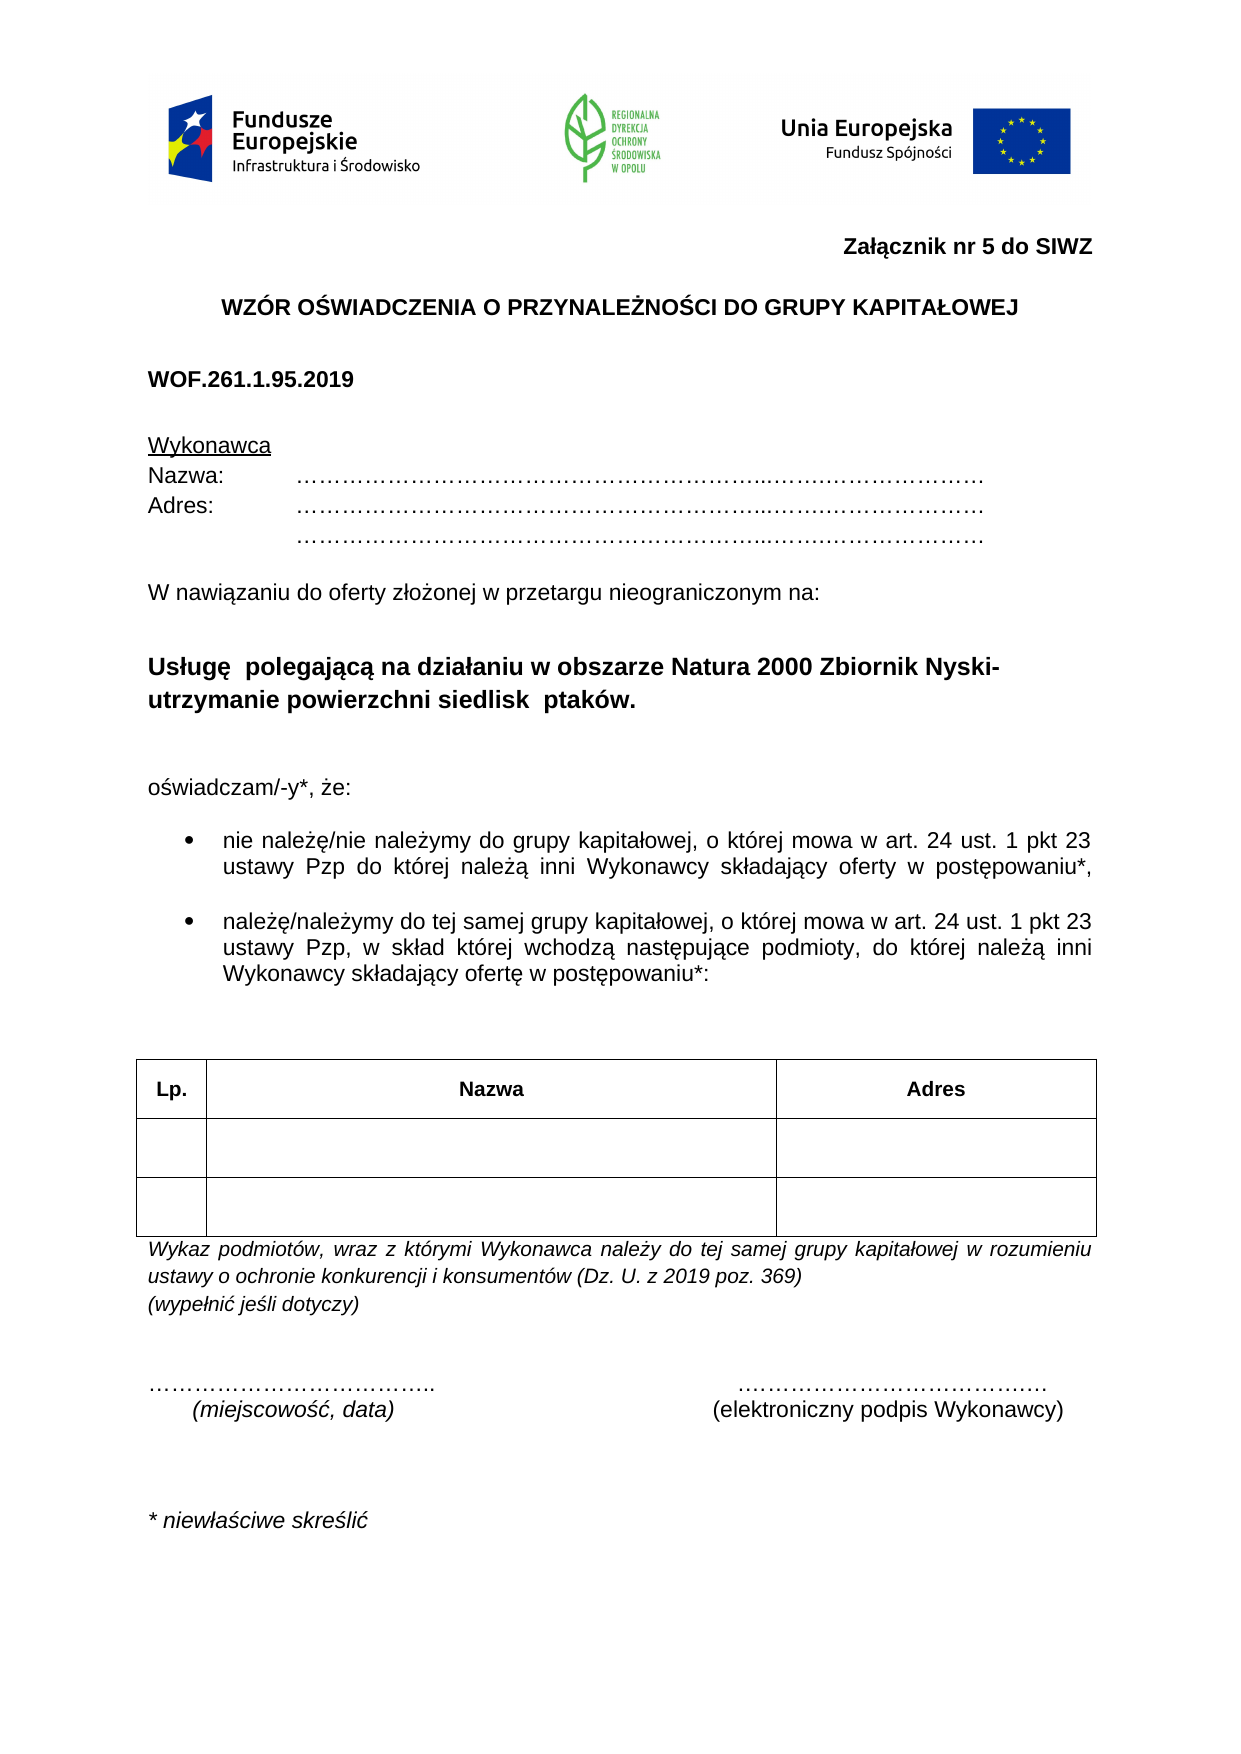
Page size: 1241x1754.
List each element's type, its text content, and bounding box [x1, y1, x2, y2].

picture [147, 73, 1092, 205]
table_header Adres [777, 1060, 1096, 1118]
text (wypełnić jeśli dotyczy) [148, 1292, 1093, 1316]
table_cell [207, 1119, 776, 1177]
text (miejscowość, data) (elektroniczny podpis Wykonawcy) [148, 1396, 1093, 1423]
table_cell [777, 1119, 1096, 1177]
text Nazwa: ……………………………………………………...…….………………… [148, 462, 1093, 488]
text oświadczam/-y*, że: [148, 774, 1093, 801]
table_cell [777, 1178, 1096, 1236]
table_header Lp. [137, 1060, 206, 1118]
table_cell [137, 1119, 206, 1177]
text Wykonawca [148, 432, 1093, 458]
text WZÓR OŚWIADCZENIA O PRZYNALEŻNOŚCI DO GRUPY KAPITAŁOWEJ [148, 293, 1093, 320]
text ……………………………….. .……………………………….… [148, 1370, 1093, 1396]
text Załącznik nr 5 do SIWZ [148, 233, 1093, 259]
text Wykaz podmiotów, wraz z którymi Wykonawca należy do tej samej grupy kapitałowej w rozumieniu ustawy o ochronie konkurencji i konsumentów (Dz. U. z 2019 poz. 369) [148, 1237, 1093, 1288]
table_cell [137, 1178, 206, 1236]
subtitle Usługę polegającą na działaniu w obszarze Natura 2000 Zbiornik Nyski- utrzymanie powierzchni siedlisk ptaków. [148, 652, 1093, 714]
list nie należę/nie należymy do grupy kapitałowej, o której mowa w art. 24 ust. 1 pkt 23 ustawy Pzp do której należą inni Wykonawcy składający oferty w postępowaniu*, [185, 827, 1093, 908]
list należę/należymy do tej samej grupy kapitałowej, o której mowa w art. 24 ust. 1 pkt 23 ustawy Pzp, w skład której wchodzą następujące podmioty, do której należą inni Wykonawcy składający ofertę w postępowaniu*: [185, 908, 1093, 987]
text Adres: ……………………………………………………...…….………………… [148, 492, 1093, 518]
table_header Nazwa [207, 1060, 776, 1118]
table_cell [207, 1178, 776, 1236]
text WOF.261.1.95.2019 [148, 366, 1093, 393]
text ……………………………………………………...…….………………… [221, 522, 1093, 548]
text * niewłaściwe skreślić [148, 1507, 1093, 1533]
text W nawiązaniu do oferty złożonej w przetargu nieograniczonym na: [148, 579, 1093, 605]
